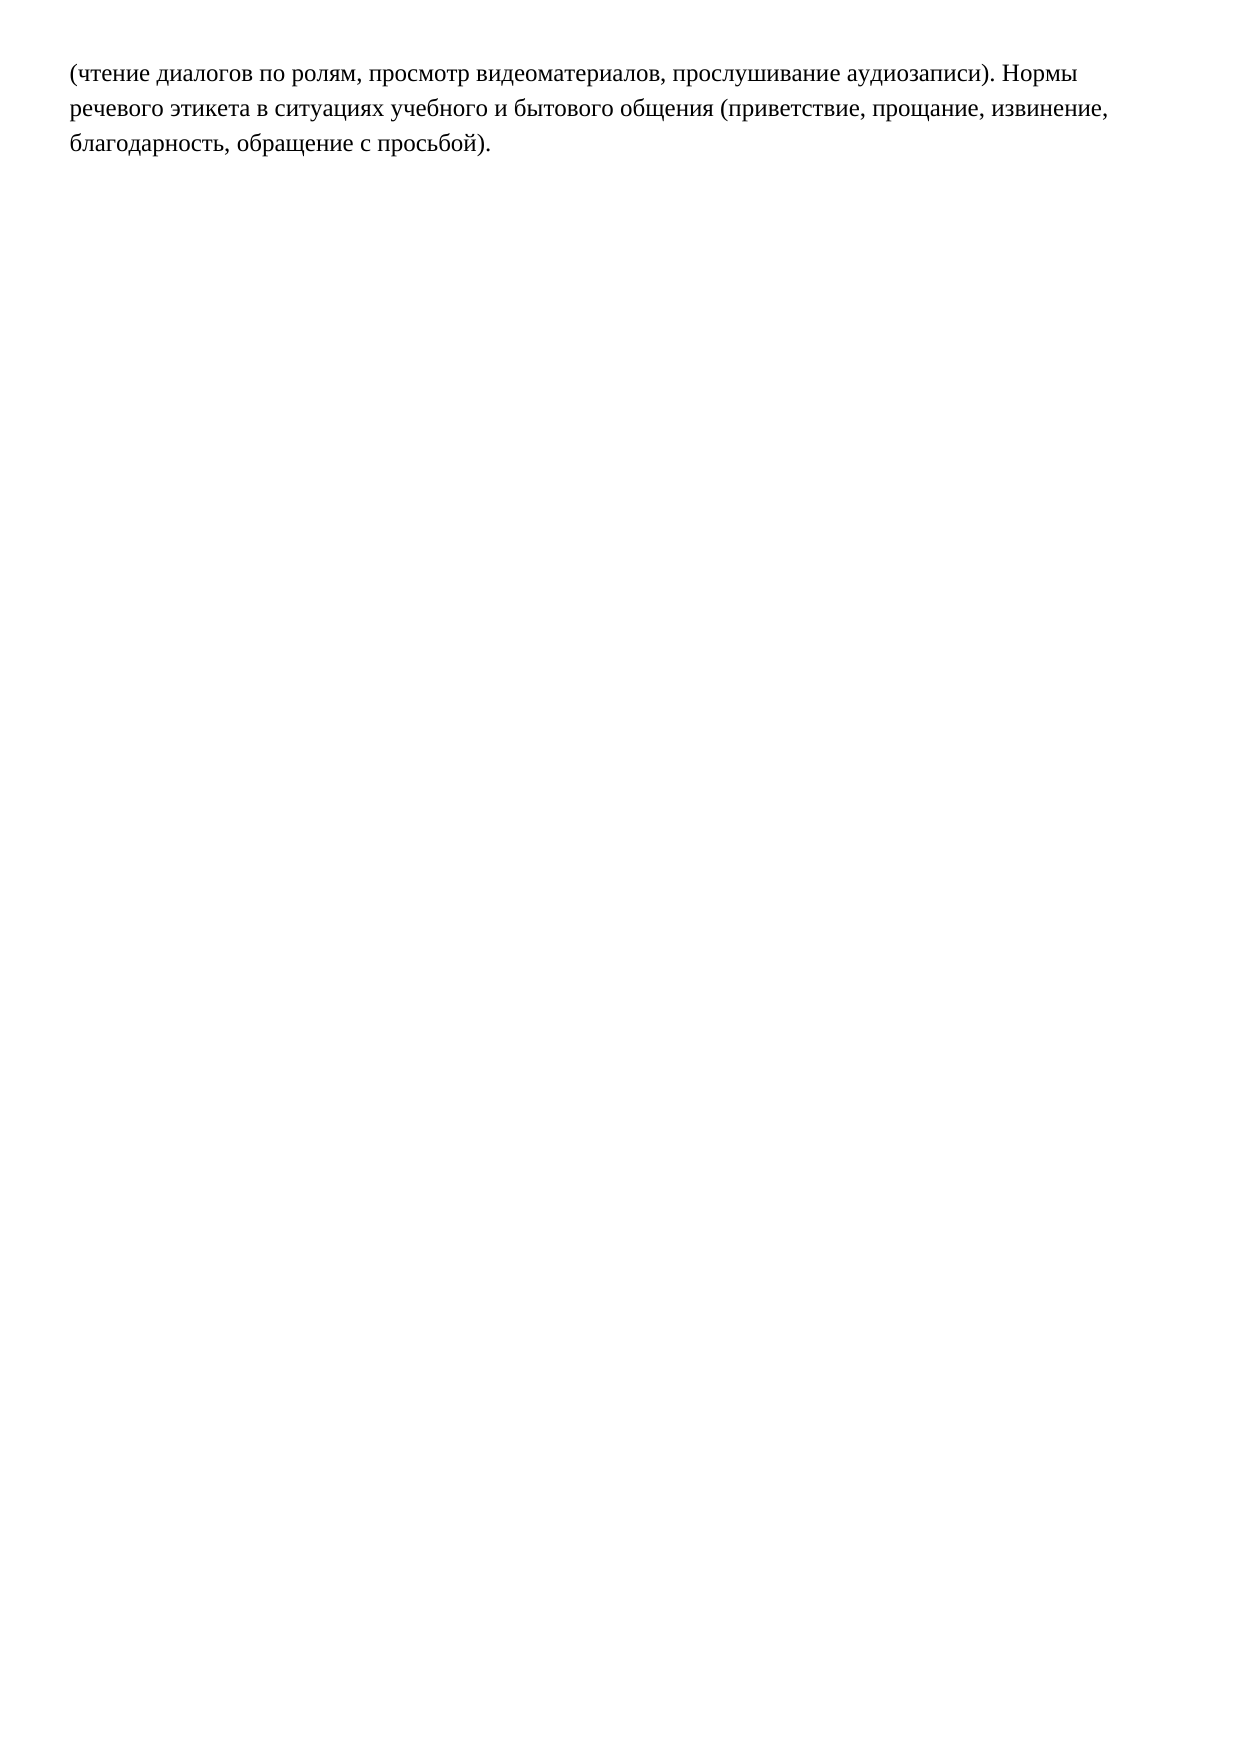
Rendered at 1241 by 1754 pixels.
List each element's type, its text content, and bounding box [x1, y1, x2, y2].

text (чтение диалогов по ролям, просмотр видеоматериалов, прослушивание аудиозаписи). Нормы речевого этикета в ситуациях учебного и бытового общения (приветствие, прощание, извинение, благодарность, обращение с просьбой). [69, 58, 1111, 157]
